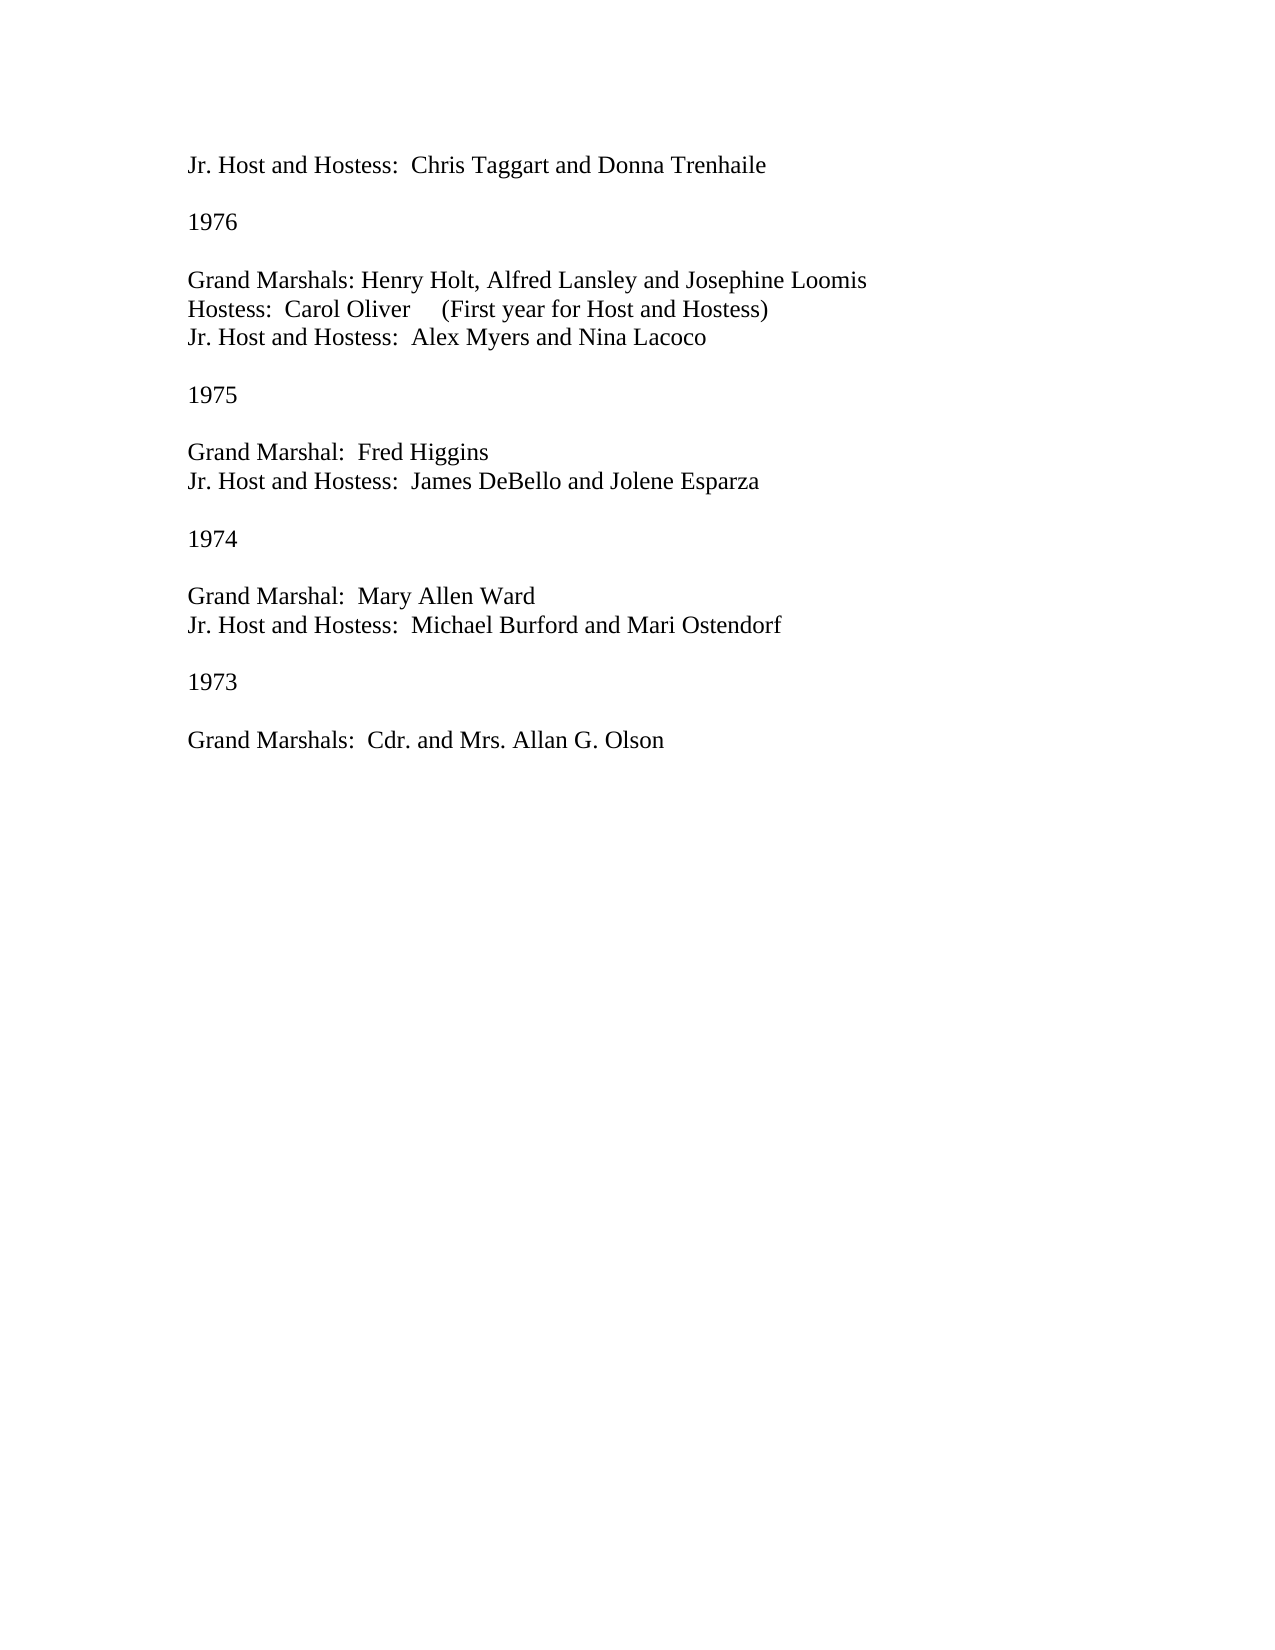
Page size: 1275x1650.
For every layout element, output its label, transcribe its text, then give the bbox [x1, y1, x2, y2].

text Jr. Host and Hostess: Chris Taggart and Donna Trenhaile [187, 150, 1087, 179]
text Jr. Host and Hostess: Michael Burford and Mari Ostendorf [187, 610, 1087, 639]
text 1973 [187, 667, 1087, 696]
text 1975 [187, 380, 1087, 409]
text Jr. Host and Hostess: Alex Myers and Nina Lacoco [187, 322, 1087, 351]
text Jr. Host and Hostess: James DeBello and Jolene Esparza [187, 466, 1087, 495]
text Grand Marshals: Cdr. and Mrs. Allan G. Olson [187, 725, 1087, 754]
text Hostess: Carol Oliver (First year for Host and Hostess) [187, 294, 1087, 322]
text Grand Marshals: Henry Holt, Alfred Lansley and Josephine Loomis [187, 265, 1087, 294]
text Grand Marshal: Fred Higgins [187, 437, 1087, 466]
text 1976 [187, 207, 1087, 236]
text 1974 [187, 524, 1087, 552]
text Grand Marshal: Mary Allen Ward [187, 581, 1087, 610]
